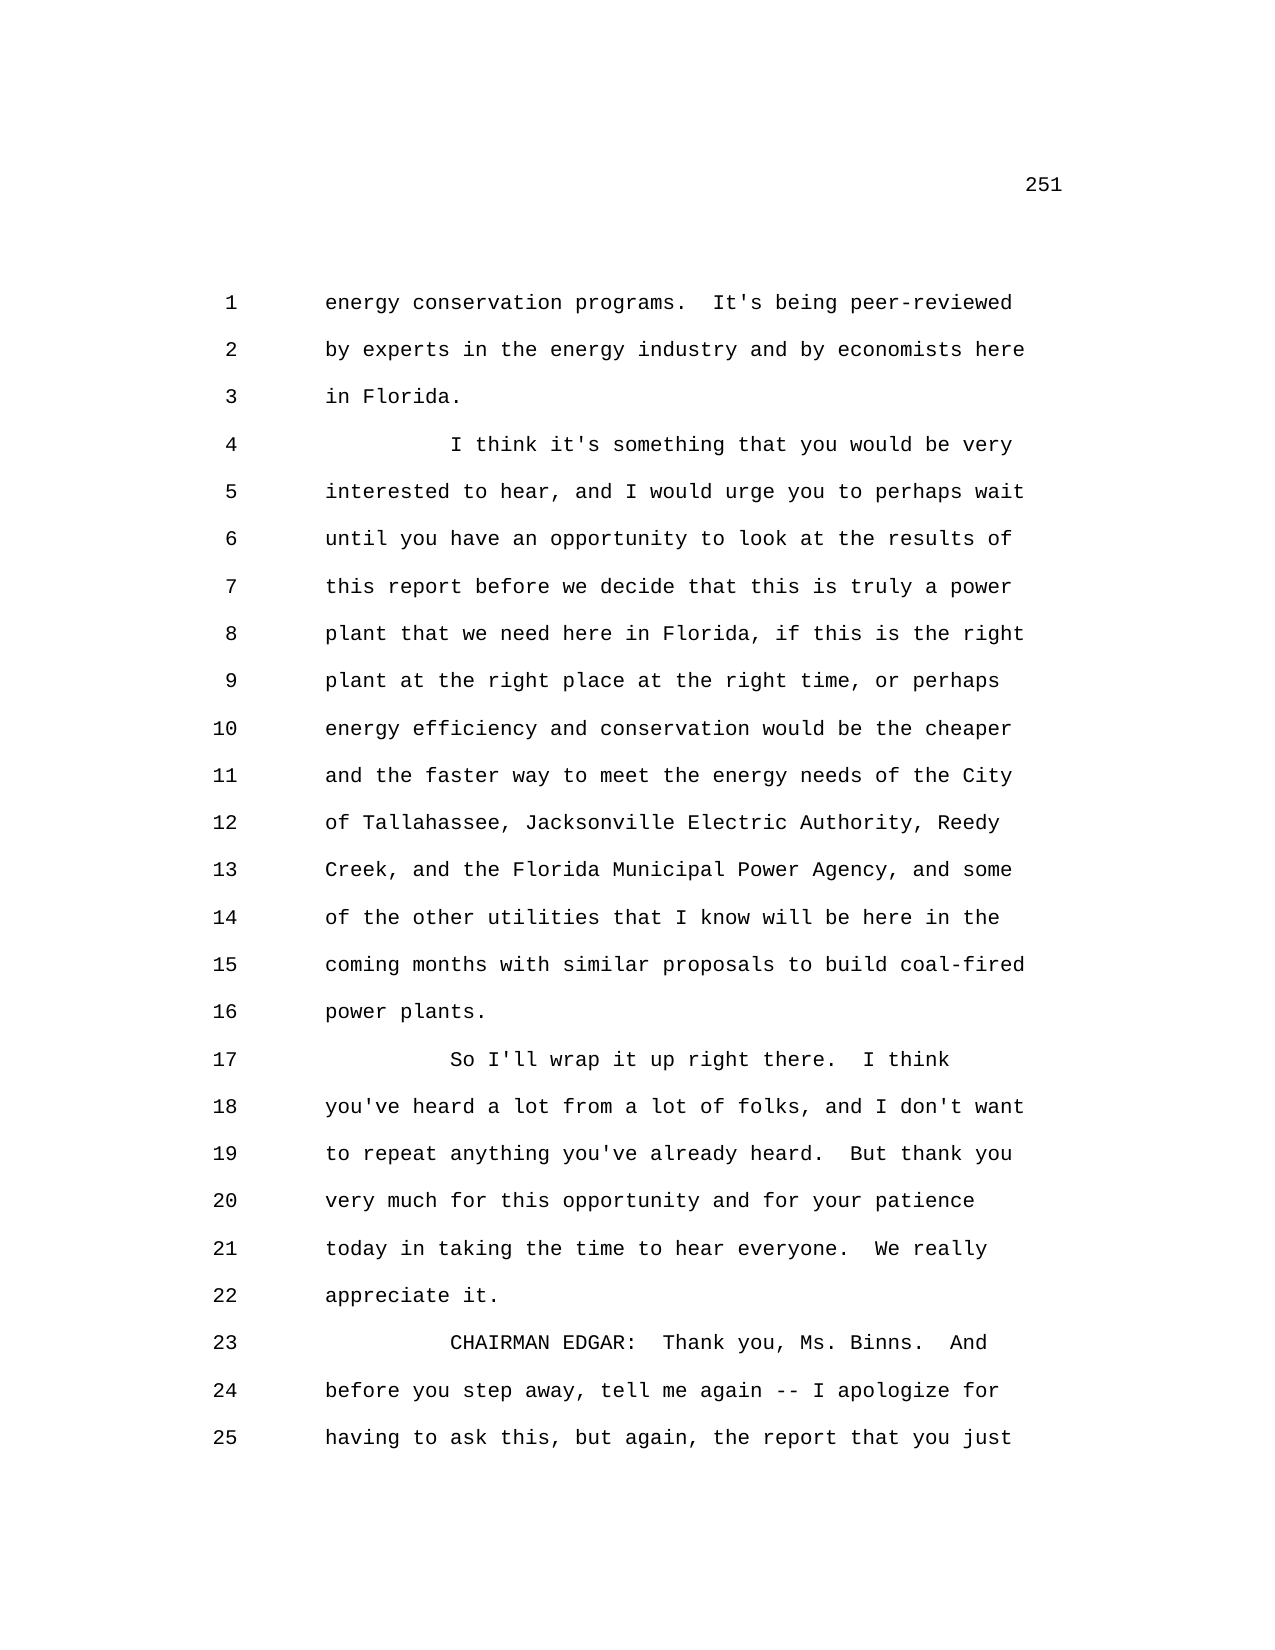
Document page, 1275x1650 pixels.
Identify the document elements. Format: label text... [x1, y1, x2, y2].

text 4 I think it's something that you would be very [137, 434, 1138, 457]
text 2 by experts in the energy industry and by economists here [137, 339, 1138, 363]
text 20 very much for this opportunity and for your patience [137, 1190, 1138, 1214]
text 14 of the other utilities that I know will be here in the [137, 907, 1138, 930]
text 10 energy efficiency and conservation would be the cheaper [137, 717, 1138, 741]
text 9 plant at the right place at the right time, or perhaps [137, 670, 1138, 694]
text 15 coming months with similar proposals to build coal-fired [137, 954, 1138, 978]
text 12 of Tallahassee, Jacksonville Electric Authority, Reedy [137, 812, 1138, 836]
text 5 interested to hear, and I would urge you to perhaps wait [137, 481, 1138, 505]
text 17 So I'll wrap it up right there. I think [137, 1048, 1138, 1072]
text 24 before you step away, tell me again -- I apologize for [137, 1379, 1138, 1403]
text 8 plant that we need here in Florida, if this is the right [137, 623, 1138, 647]
text 251 [137, 174, 1138, 197]
text 3 in Florida. [137, 386, 1138, 410]
text 19 to repeat anything you've already heard. But thank you [137, 1143, 1138, 1167]
text 22 appreciate it. [137, 1285, 1138, 1309]
text 16 power plants. [137, 1001, 1138, 1025]
text 7 this report before we decide that this is truly a power [137, 576, 1138, 599]
text 11 and the faster way to meet the energy needs of the City [137, 765, 1138, 788]
text 21 today in taking the time to hear everyone. We really [137, 1238, 1138, 1261]
text 1 energy conservation programs. It's being peer-reviewed [137, 292, 1138, 316]
text 23 CHAIRMAN EDGAR: Thank you, Ms. Binns. And [137, 1332, 1138, 1356]
text 13 Creek, and the Florida Municipal Power Agency, and some [137, 859, 1138, 883]
text 25 having to ask this, but again, the report that you just [137, 1427, 1138, 1451]
text 18 you've heard a lot from a lot of folks, and I don't want [137, 1096, 1138, 1119]
text 6 until you have an opportunity to look at the results of [137, 528, 1138, 552]
